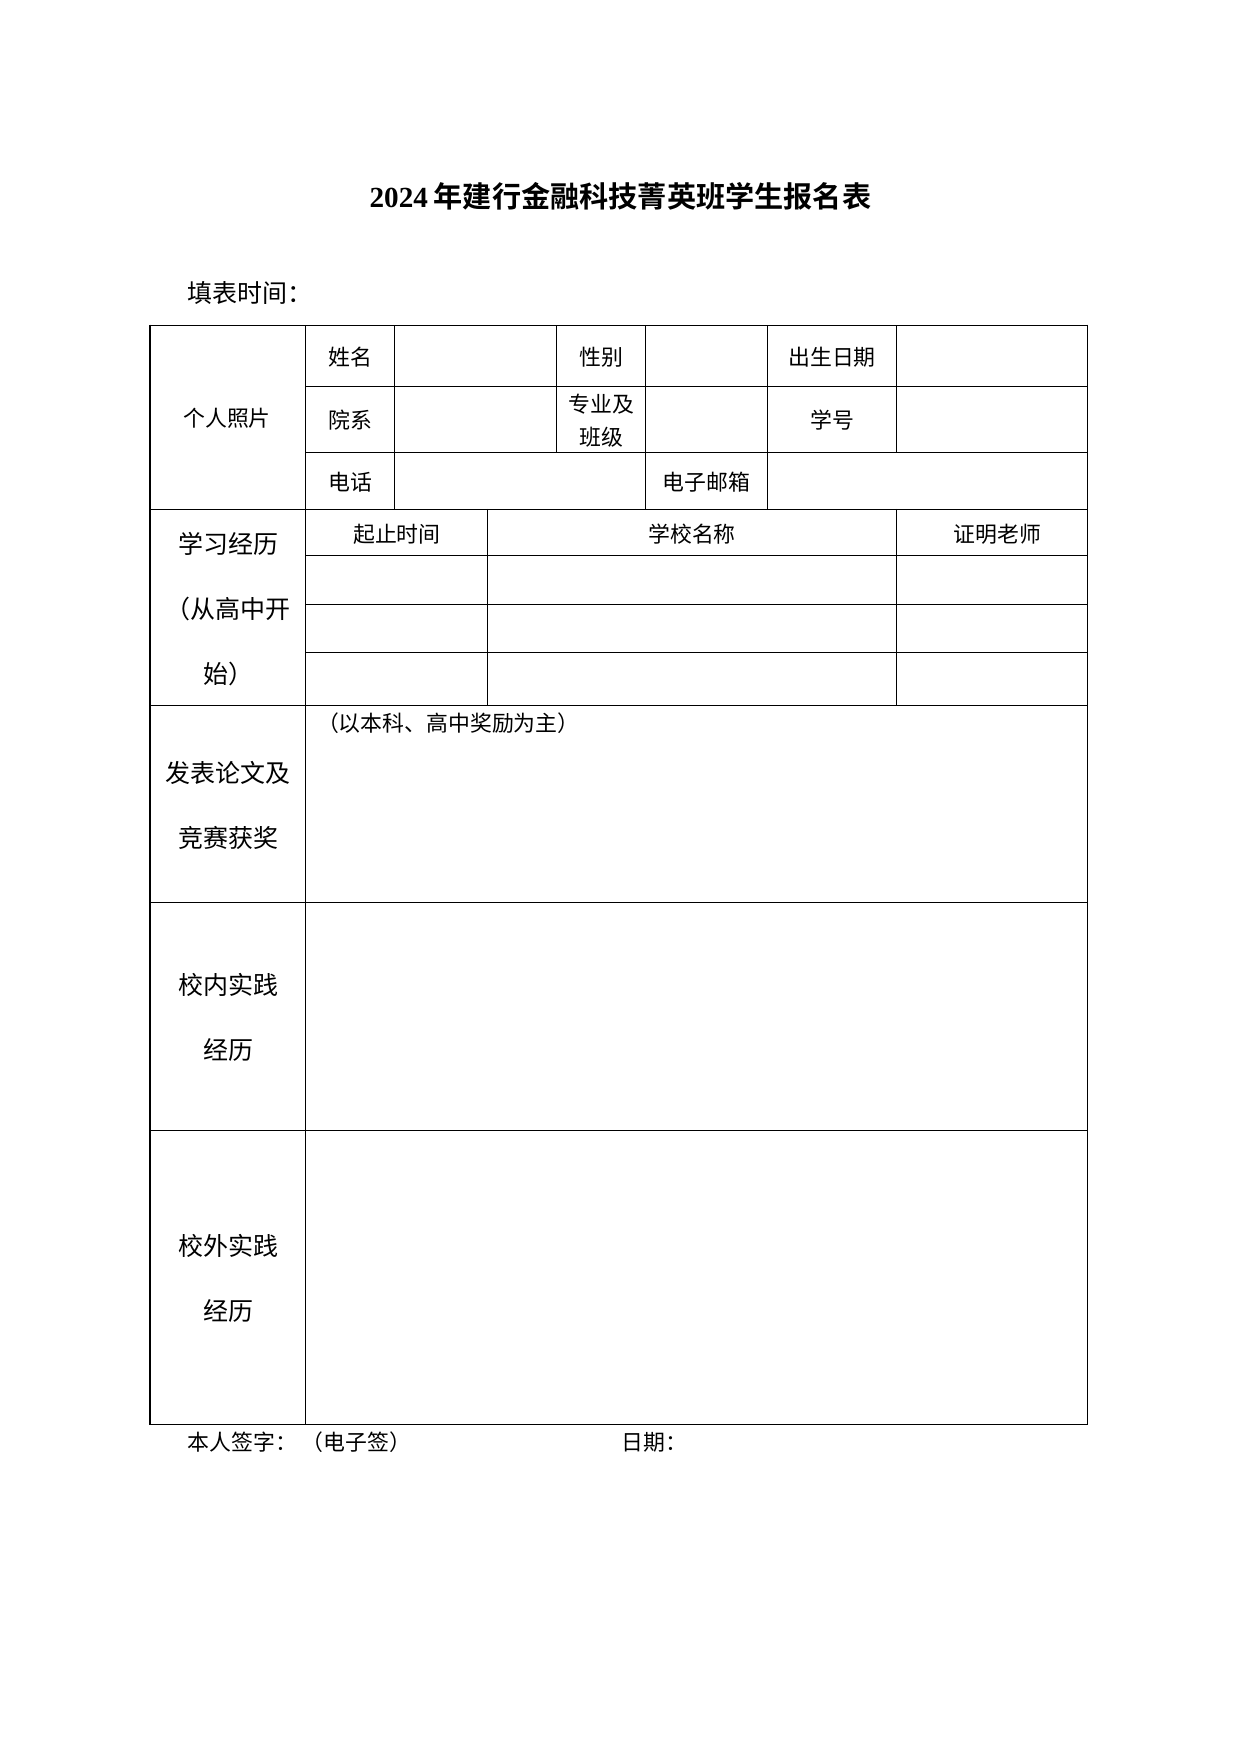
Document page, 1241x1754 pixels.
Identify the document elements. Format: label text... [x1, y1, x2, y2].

table_cell [306, 653, 487, 705]
table_cell [395, 387, 556, 452]
table_cell [395, 453, 645, 509]
table_cell 院系 [306, 387, 394, 452]
text 本人签字： （电子签） 日期： [187, 1425, 1053, 1457]
table_cell [488, 556, 896, 604]
table_cell 电话 [306, 453, 394, 509]
table_cell [768, 453, 1087, 509]
table_header [897, 326, 1087, 386]
table_cell 发表论文及竞赛获奖 [151, 706, 305, 902]
table_header 个人照片 [151, 326, 305, 509]
table_cell [306, 1131, 1087, 1424]
text 填表时间： [187, 259, 1053, 324]
table_header 性别 [557, 326, 645, 386]
table_cell [897, 556, 1087, 604]
table_cell 学号 [768, 387, 896, 452]
table_cell 校内实践 经历 [151, 903, 305, 1130]
text 2024年建行金融科技菁英班学生报名表 [187, 162, 1053, 227]
table_cell 学习经历 （从高中开始） [151, 510, 305, 705]
table_cell [897, 387, 1087, 452]
table_cell [897, 653, 1087, 705]
table_cell （以本科、高中奖励为主） [306, 706, 1087, 902]
table_cell [897, 605, 1087, 652]
table_cell [488, 653, 896, 705]
table_cell [646, 387, 767, 452]
table_cell [306, 903, 1087, 1130]
table_cell 证明老师 [897, 510, 1087, 555]
table_cell 学校名称 [488, 510, 896, 555]
table_header [646, 326, 767, 386]
table_cell 起止时间 [306, 510, 487, 555]
table_cell 电子邮箱 [646, 453, 767, 509]
table_header [395, 326, 556, 386]
table_cell 专业及班级 [557, 387, 645, 452]
table_header 出生日期 [768, 326, 896, 386]
table_cell [306, 605, 487, 652]
table_cell [306, 556, 487, 604]
table_cell 校外实践 经历 [151, 1131, 305, 1424]
table_header 姓名 [306, 326, 394, 386]
table_cell [488, 605, 896, 652]
